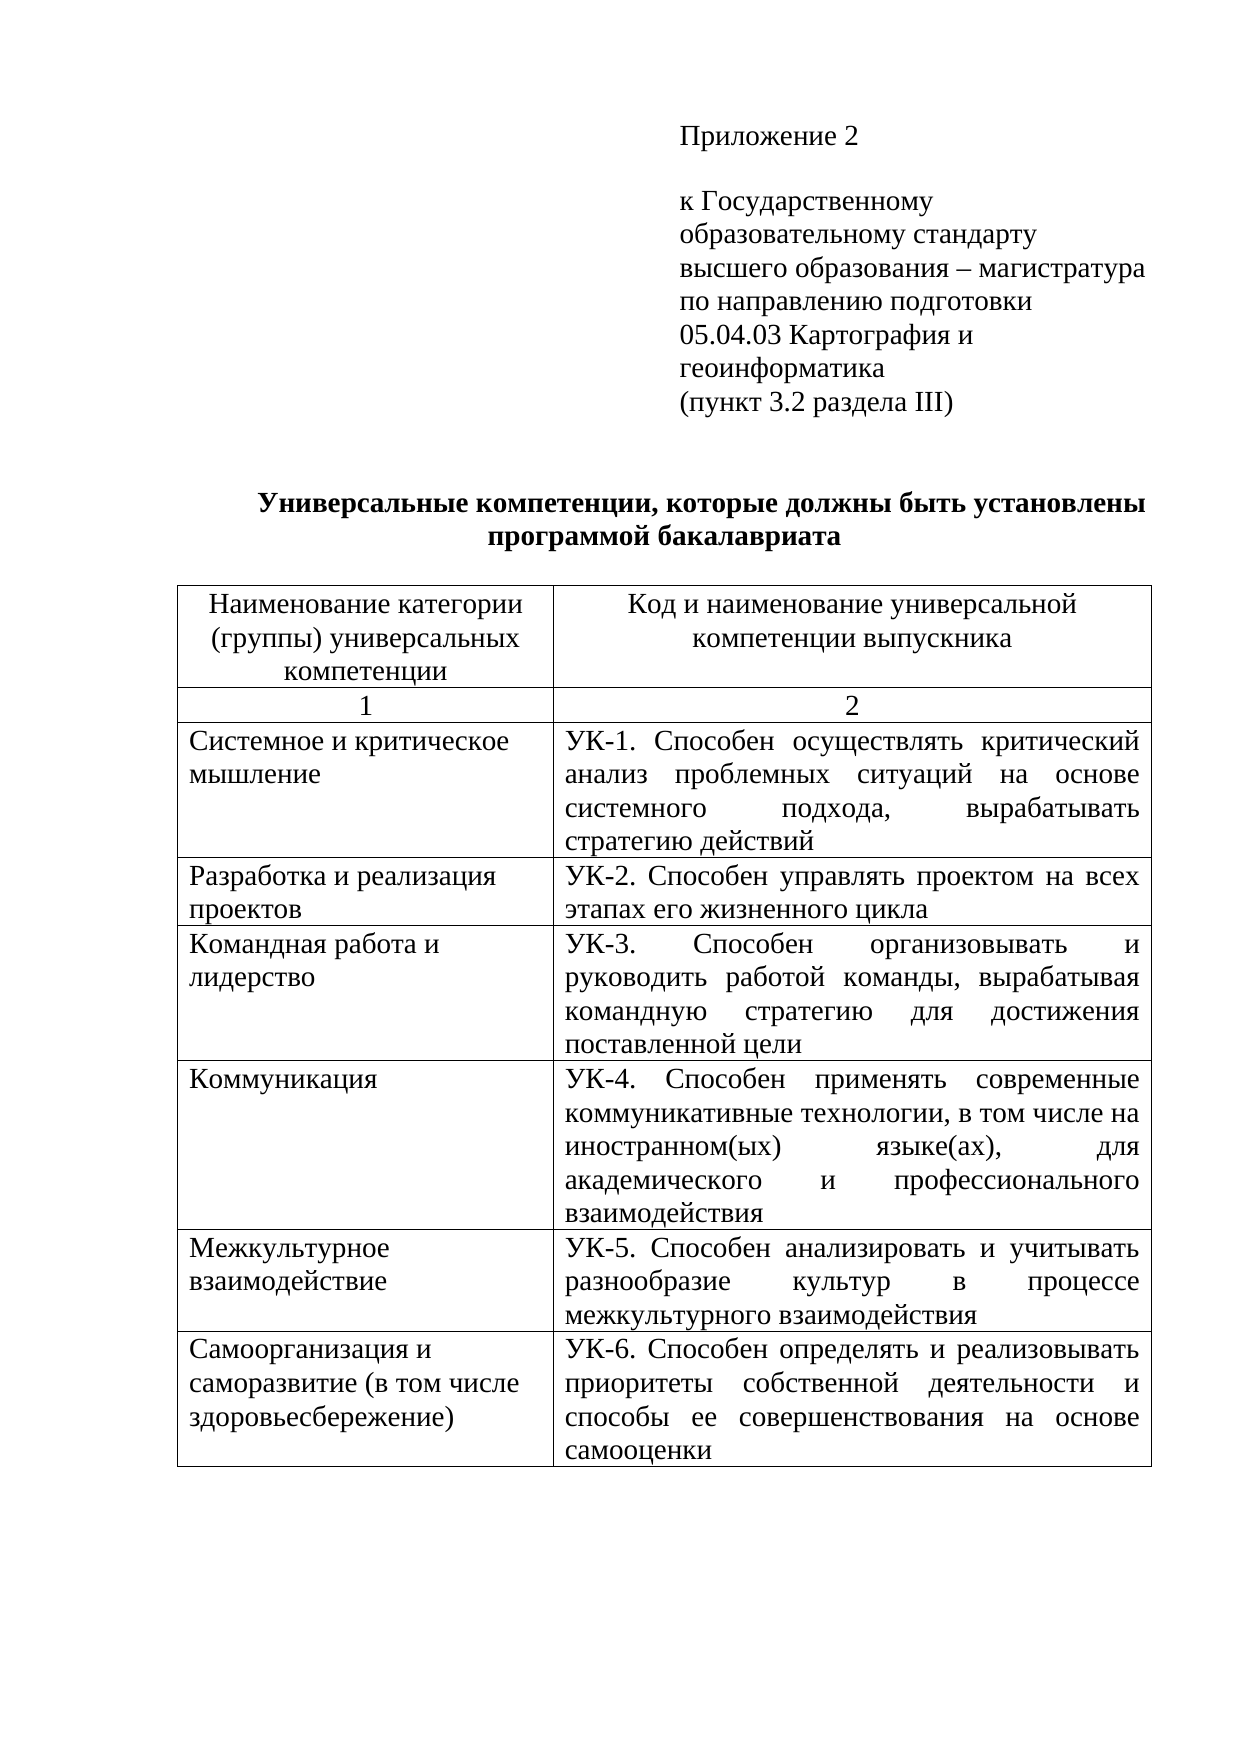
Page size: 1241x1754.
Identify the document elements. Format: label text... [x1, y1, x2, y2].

table_cell 1 [178, 688, 553, 722]
table_cell УК-2. Способен управлять проектом на всех этапах его жизненного цикла [554, 858, 1151, 925]
table_cell Командная работа и лидерство [178, 926, 553, 1060]
text Универсальные компетенции, которые должны быть установлены программой бакалавриата [177, 485, 1152, 552]
table_cell УК-5. Способен анализировать и учитывать разнообразие культур в процессе межкультурного взаимодействия [554, 1230, 1151, 1331]
table_cell 2 [554, 688, 1151, 722]
text по направлению подготовки [679, 283, 1152, 317]
table_cell УК-3. Способен организовывать и руководить работой команды, вырабатывая командную стратегию для достижения поставленной цели [554, 926, 1151, 1060]
table_cell Самоорганизация и саморазвитие (в том числе здоровьесбережение) [178, 1332, 553, 1466]
text 05.04.03 Картография и геоинформатика [679, 317, 1152, 384]
table_cell Системное и критическое мышление [178, 723, 553, 857]
table_header Наименование категории (группы) универсальных компетенции [178, 586, 553, 687]
table_cell УК-1. Способен осуществлять критический анализ проблемных ситуаций на основе системного подхода, вырабатывать стратегию действий [554, 723, 1151, 857]
table_cell УК-4. Способен применять современные коммуникативные технологии, в том числе на иностранном(ых) языке(ах), для академического и профессионального взаимодействия [554, 1061, 1151, 1229]
table_cell УК-6. Способен определять и реализовывать приоритеты собственной деятельности и способы ее совершенствования на основе самооценки [554, 1332, 1151, 1466]
text к Государственному образовательному стандарту высшего образования – магистратура [679, 183, 1152, 283]
table_cell Разработка и реализация проектов [178, 858, 553, 925]
text (пункт 3.2 раздела III) [679, 384, 1152, 418]
table_header Код и наименование универсальной компетенции выпускника [554, 586, 1151, 687]
text Приложение 2 [679, 118, 1152, 183]
table_cell Коммуникация [178, 1061, 553, 1229]
table_cell Межкультурное взаимодействие [178, 1230, 553, 1331]
